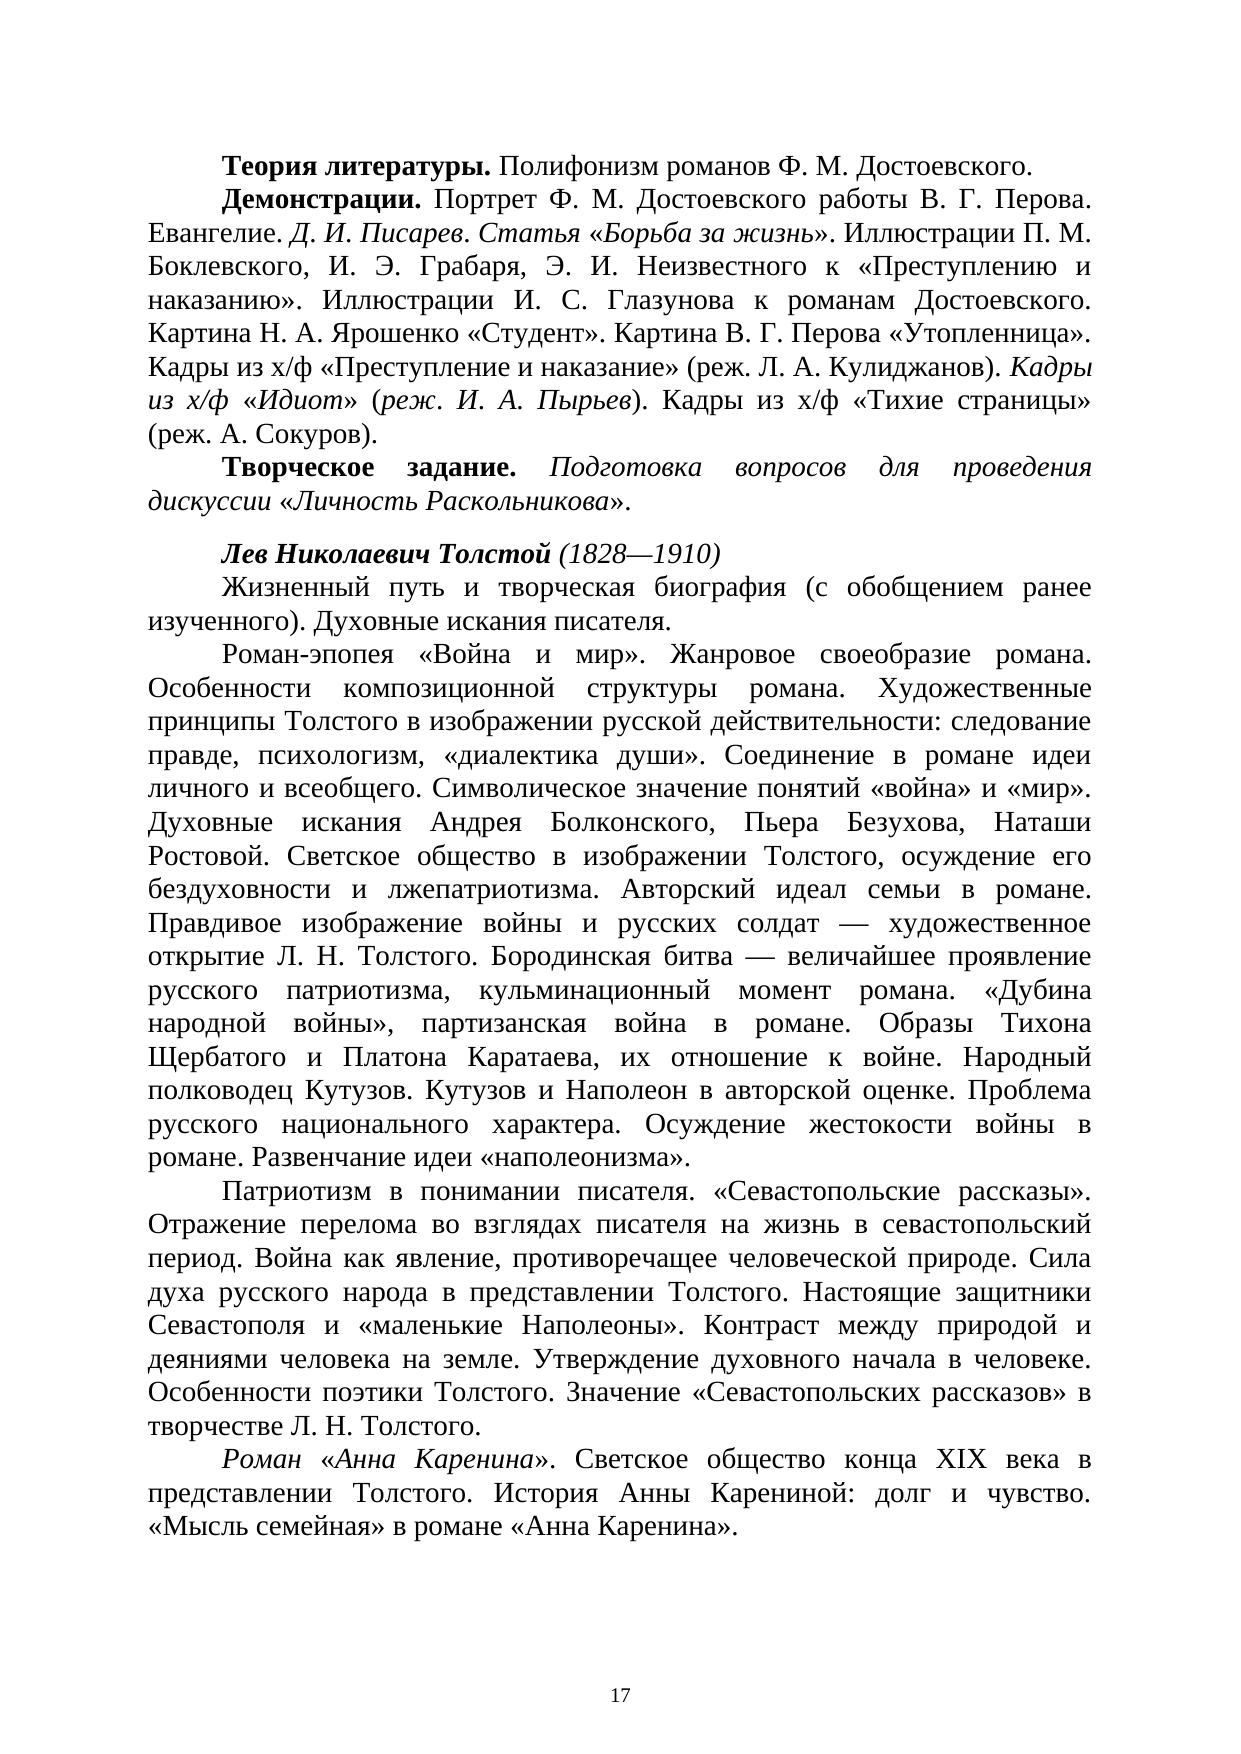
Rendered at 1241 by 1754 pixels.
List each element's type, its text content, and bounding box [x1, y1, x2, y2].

text Теория литературы. Полифонизм романов Ф. М. Достоевского. [148, 148, 1092, 181]
text Роман-эпопея «Война и мир». Жанровое своеобразие романа. Особенности композиционной структуры романа. Художественные принципы Толстого в изображении русской действительности: следование правде, психологизм, «диалектика души». Соединение в романе идеи личного и всеобщего. Символическое значение понятий «война» и «мир». Духовные искания Андрея Болконского, Пьера Безухова, Наташи Ростовой. Светское общество в изображении Толстого, осуждение его бездуховности и лжепатриотизма. Авторский идеал семьи в романе. Правдивое изображение войны и русских солдат — художественное открытие Л. Н. Толстого. Бородинская битва — величайшее проявление русского патриотизма, кульминационный момент романа. «Дубина народной войны», партизанская война в романе. Образы Тихона Щербатого и Платона Каратаева, их отношение к войне. Народный полководец Кутузов. Кутузов и Наполеон в авторской оценке. Проблема русского национального характера. Осуждение жестокости войны в романе. Развенчание идеи «наполеонизма». [148, 636, 1092, 1173]
text Роман «Анна Каренина». Светское общество конца XIX века в представлении Толстого. История Анны Карениной: долг и чувство. «Мысль семейная» в романе «Анна Каренина». [148, 1441, 1092, 1542]
text Лев Николаевич Толстой (1828—1910) [148, 536, 1092, 569]
text Демонстрации. Портрет Ф. М. Достоевского работы В. Г. Перова. Евангелие. Д. И. Писарев. Статья «Борьба за жизнь». Иллюстрации П. М. Боклевского, И. Э. Грабаря, Э. И. Неизвестного к «Преступлению и наказанию». Иллюстрации И. С. Глазунова к романам Достоевского. Картина Н. А. Ярошенко «Студент». Картина В. Г. Перова «Утопленница». Кадры из х/ф «Преступление и наказание» (реж. Л. А. Кулиджанов). Кадры из х/ф «Идиот» (реж. И. А. Пырьев). Кадры из х/ф «Тихие страницы» (реж. А. Сокуров). [148, 181, 1092, 449]
text Патриотизм в понимании писателя. «Севастопольские рассказы». Отражение перелома во взглядах писателя на жизнь в севастопольский период. Война как явление, противоречащее человеческой природе. Сила духа русского народа в представлении Толстого. Настоящие защитники Севастополя и «маленькие Наполеоны». Контраст между природой и деяниями человека на земле. Утверждение духовного начала в человеке. Особенности поэтики Толстого. Значение «Севастопольских рассказов» в творчестве Л. Н. Толстого. [148, 1173, 1092, 1441]
text Творческое задание. Подготовка вопросов для проведения дискуссии «Личность Раскольникова». [148, 449, 1092, 517]
text Жизненный путь и творческая биография (с обобщением ранее изученного). Духовные искания писателя. [148, 569, 1092, 636]
